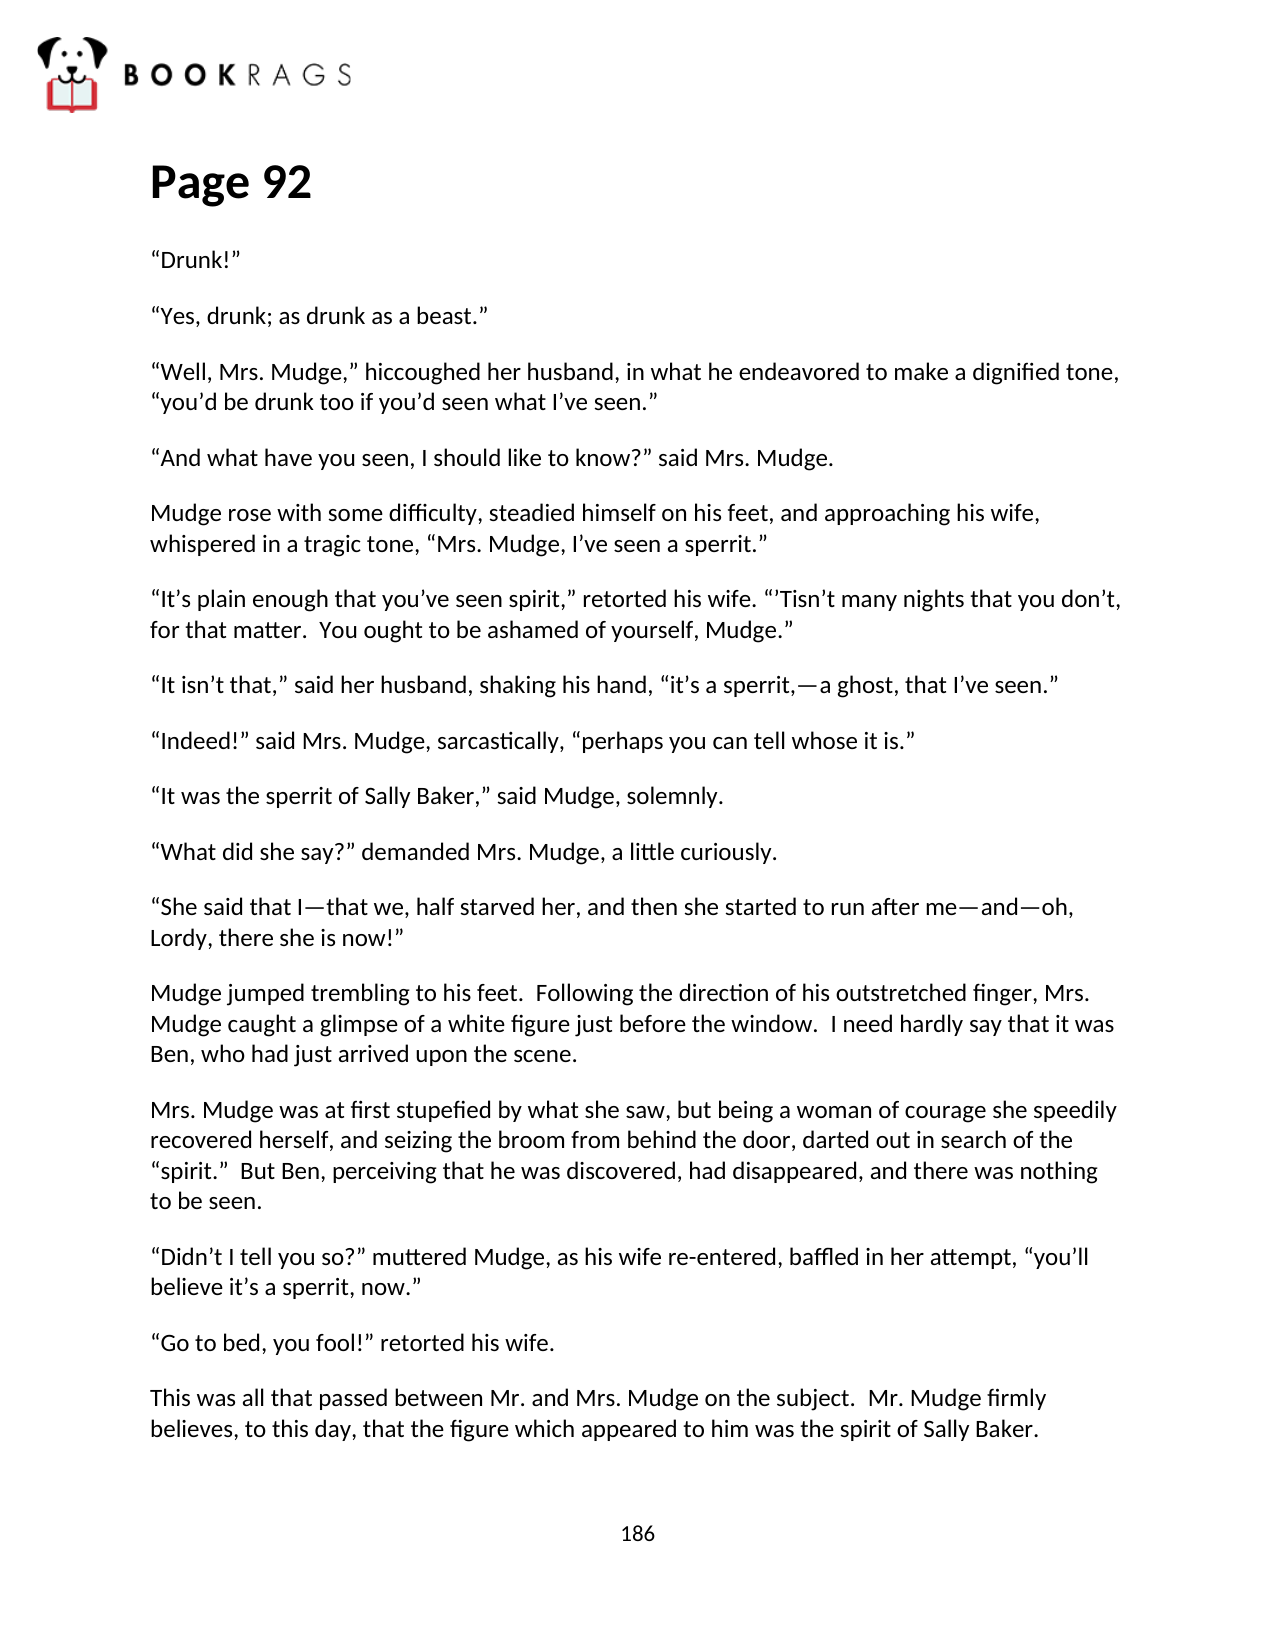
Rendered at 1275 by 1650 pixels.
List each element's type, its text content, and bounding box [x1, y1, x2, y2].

text “It’s plain enough that you’ve seen spirit,” retorted his wife. “’Tisn’t many nights that you don’t, for that matter. You ought to be ashamed of yourself, Mudge.” [150, 583, 1125, 644]
picture [37, 37, 351, 113]
text “And what have you seen, I should like to know?” said Mrs. Mudge. [150, 442, 1125, 472]
text “It isn’t that,” said her husband, shaking his hand, “it’s a sperrit,—­a ghost, that I’ve seen.” [150, 669, 1125, 700]
text “Drunk!” [150, 244, 1125, 275]
text Mudge rose with some difficulty, steadied himself on his feet, and approaching his wife, whispered in a tragic tone, “Mrs. Mudge, I’ve seen a sperrit.” [150, 497, 1125, 558]
text “Yes, drunk; as drunk as a beast.” [150, 300, 1125, 331]
text “Indeed!” said Mrs. Mudge, sarcastically, “perhaps you can tell whose it is.” [150, 725, 1125, 755]
text “She said that I—­that we, half starved her, and then she started to run after me—­and—­oh, Lordy, there she is now!” [150, 891, 1125, 952]
text Page 92 [150, 150, 1125, 211]
text Mudge jumped trembling to his feet. Following the direction of his outstretched finger, Mrs. Mudge caught a glimpse of a white figure just before the window. I need hardly say that it was Ben, who had just arrived upon the scene. [150, 977, 1125, 1069]
text “What did she say?” demanded Mrs. Mudge, a little curiously. [150, 836, 1125, 866]
text “Didn’t I tell you so?” muttered Mudge, as his wife re-entered, baffled in her attempt, “you’ll believe it’s a sperrit, now.” [150, 1241, 1125, 1302]
text Mrs. Mudge was at first stupefied by what she saw, but being a woman of courage she speedily recovered herself, and seizing the broom from behind the door, darted out in search of the “spirit.” But Ben, perceiving that he was discovered, had disappeared, and there was nothing to be seen. [150, 1094, 1125, 1216]
text “Go to bed, you fool!” retorted his wife. [150, 1327, 1125, 1358]
text “It was the sperrit of Sally Baker,” said Mudge, solemnly. [150, 780, 1125, 811]
text “Well, Mrs. Mudge,” hiccoughed her husband, in what he endeavored to make a dignified tone, “you’d be drunk too if you’d seen what I’ve seen.” [150, 356, 1125, 417]
text This was all that passed between Mr. and Mrs. Mudge on the subject. Mr. Mudge firmly believes, to this day, that the figure which appeared to him was the spirit of Sally Baker. [150, 1383, 1125, 1444]
